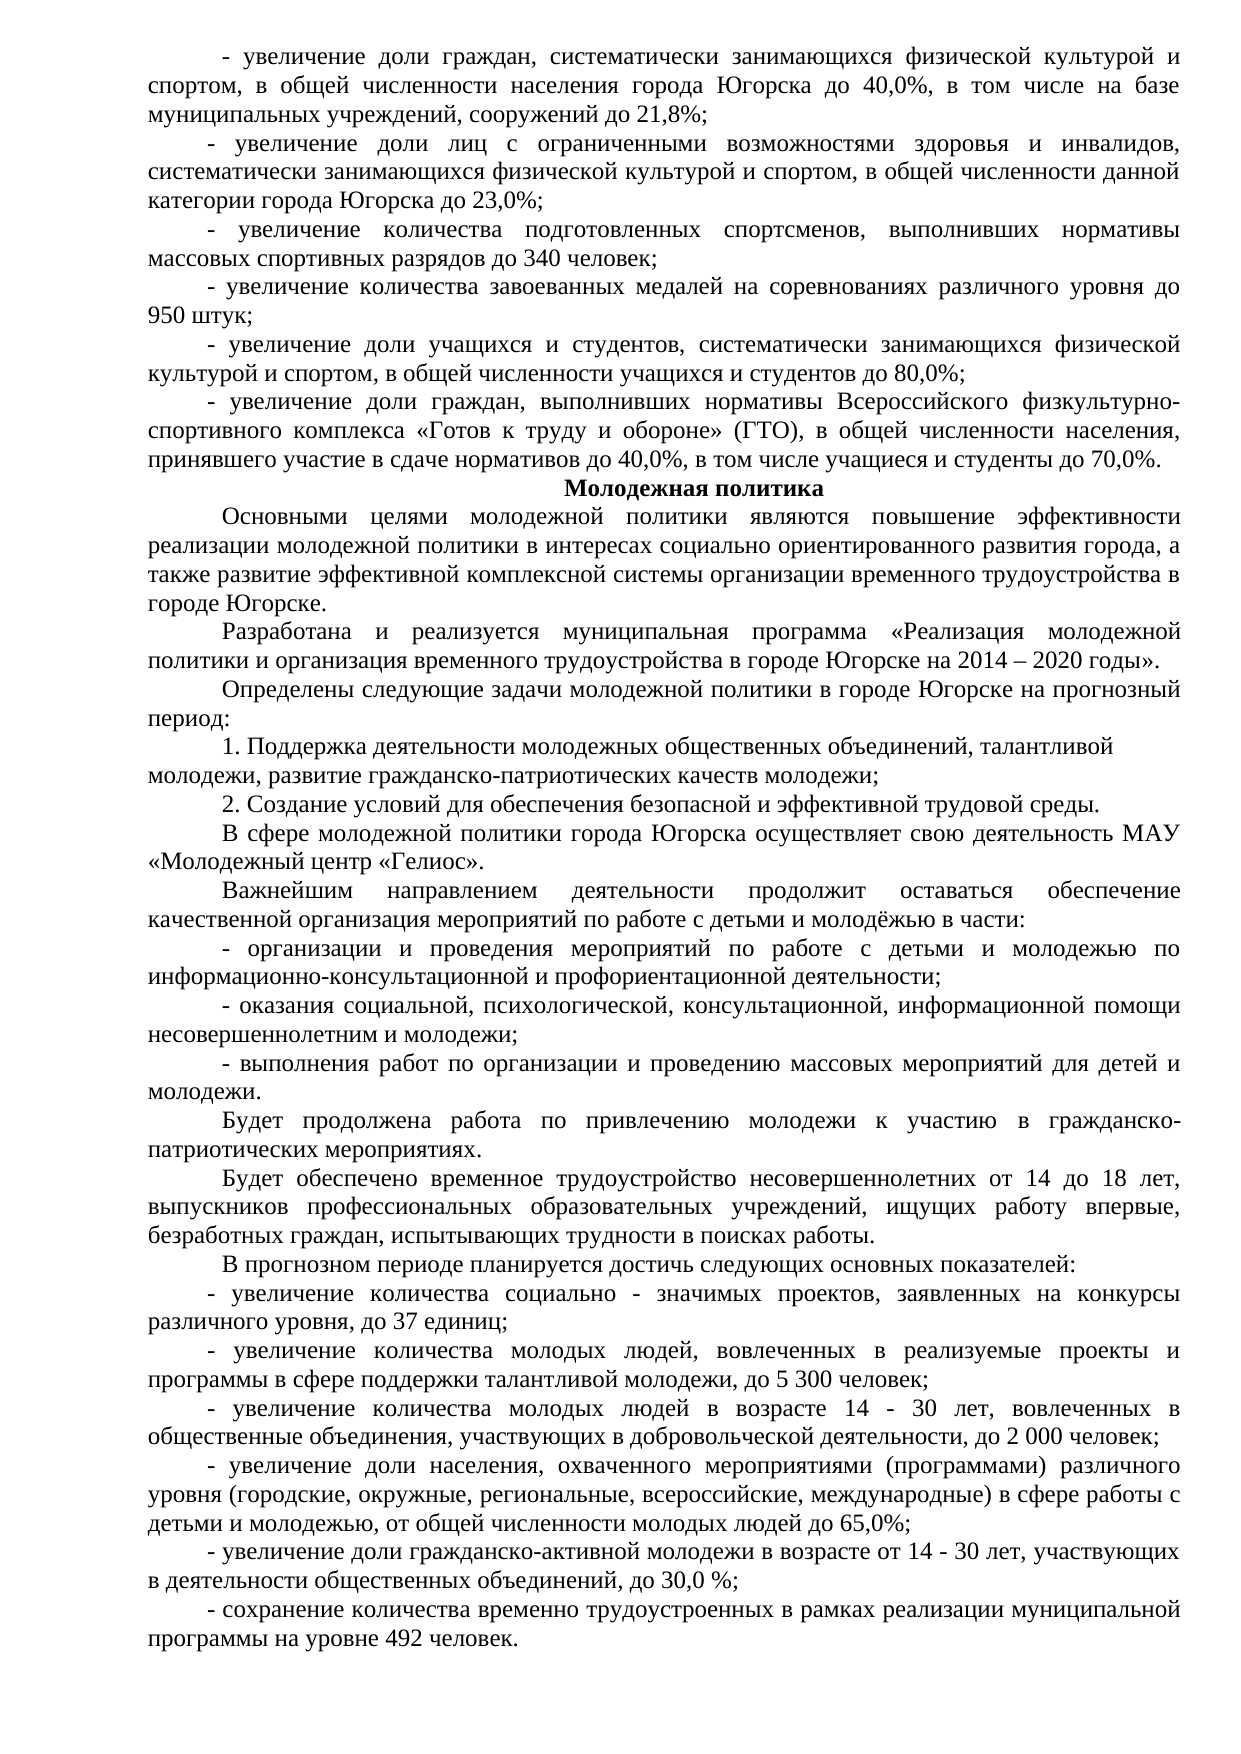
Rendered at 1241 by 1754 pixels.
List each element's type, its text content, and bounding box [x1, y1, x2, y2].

text - увеличение доли гражданско-активной молодежи в возрасте от 14 - 30 лет, участвующих в деятельности общественных объединений, до 30,0 %; [148, 1536, 1181, 1594]
text - увеличение количества подготовленных спортсменов, выполнивших нормативы массовых спортивных разрядов до 340 человек; [148, 214, 1181, 271]
text - увеличение количества молодых людей, вовлеченных в реализуемые проекты и программы в сфере поддержки талантливой молодежи, до 5 300 человек; [148, 1335, 1181, 1393]
text - увеличение доли граждан, систематически занимающихся физической культурой и спортом, в общей численности населения города Югорска до 40,0%, в том числе на базе муниципальных учреждений, сооружений до 21,8%; [148, 41, 1181, 128]
text В сфере молодежной политики города Югорска осуществляет свою деятельность МАУ «Молодежный центр «Гелиос». [148, 818, 1181, 875]
text Разработана и реализуется муниципальная программа «Реализация молодежной политики и организация временного трудоустройства в городе Югорске на 2014 – 2020 годы». [148, 616, 1181, 674]
text Определены следующие задачи молодежной политики в городе Югорске на прогнозный период: [148, 674, 1181, 731]
text Будет продолжена работа по привлечению молодежи к участию в гражданско-патриотических мероприятиях. [148, 1105, 1181, 1163]
text - увеличение количества социально - значимых проектов, заявленных на конкурсы различного уровня, до 37 единиц; [148, 1278, 1181, 1335]
text Важнейшим направлением деятельности продолжит оставаться обеспечение качественной организация мероприятий по работе с детьми и молодёжью в части: [148, 875, 1181, 933]
text - увеличение количества молодых людей в возрасте 14 - 30 лет, вовлеченных в общественные объединения, участвующих в добровольческой деятельности, до 2 000 человек; [148, 1393, 1181, 1450]
text - увеличение доли учащихся и студентов, систематически занимающихся физической культурой и спортом, в общей численности учащихся и студентов до 80,0%; [148, 329, 1181, 386]
text - организации и проведения мероприятий по работе с детьми и молодежью по информационно-консультационной и профориентационной деятельности; [148, 933, 1181, 990]
text - оказания социальной, психологической, консультационной, информационной помощи несовершеннолетним и молодежи; [148, 990, 1181, 1048]
text - выполнения работ по организации и проведению массовых мероприятий для детей и молодежи. [148, 1048, 1181, 1105]
text - сохранение количества временно трудоустроенных в рамках реализации муниципальной программы на уровне 492 человек. [148, 1594, 1181, 1651]
text 2. Создание условий для обеспечения безопасной и эффективной трудовой среды. [148, 789, 1181, 818]
text Молодежная политика [148, 473, 1181, 501]
text - увеличение доли граждан, выполнивших нормативы Всероссийского физкультурно-спортивного комплекса «Готов к труду и обороне» (ГТО), в общей численности населения, принявшего участие в сдаче нормативов до 40,0%, в том числе учащиеся и студенты до 70,0%. [148, 386, 1181, 473]
text Будет обеспечено временное трудоустройство несовершеннолетних от 14 до 18 лет, выпускников профессиональных образовательных учреждений, ищущих работу впервые, безработных граждан, испытывающих трудности в поисках работы. [148, 1163, 1181, 1249]
text 1. Поддержка деятельности молодежных общественных объединений, талантливой молодежи, развитие гражданско-патриотических качеств молодежи; [148, 731, 1181, 789]
text Основными целями молодежной политики являются повышение эффективности реализации молодежной политики в интересах социально ориентированного развития города, а также развитие эффективной комплексной системы организации временного трудоустройства в городе Югорске. [148, 501, 1181, 616]
text - увеличение доли населения, охваченного мероприятиями (программами) различного уровня (городские, окружные, региональные, всероссийские, международные) в сфере работы с детьми и молодежью, от общей численности молодых людей до 65,0%; [148, 1450, 1181, 1536]
text - увеличение количества завоеванных медалей на соревнованиях различного уровня до 950 штук; [148, 271, 1181, 329]
text - увеличение доли лиц с ограниченными возможностями здоровья и инвалидов, систематически занимающихся физической культурой и спортом, в общей численности данной категории города Югорска до 23,0%; [148, 128, 1181, 214]
text В прогнозном периоде планируется достичь следующих основных показателей: [148, 1249, 1181, 1278]
